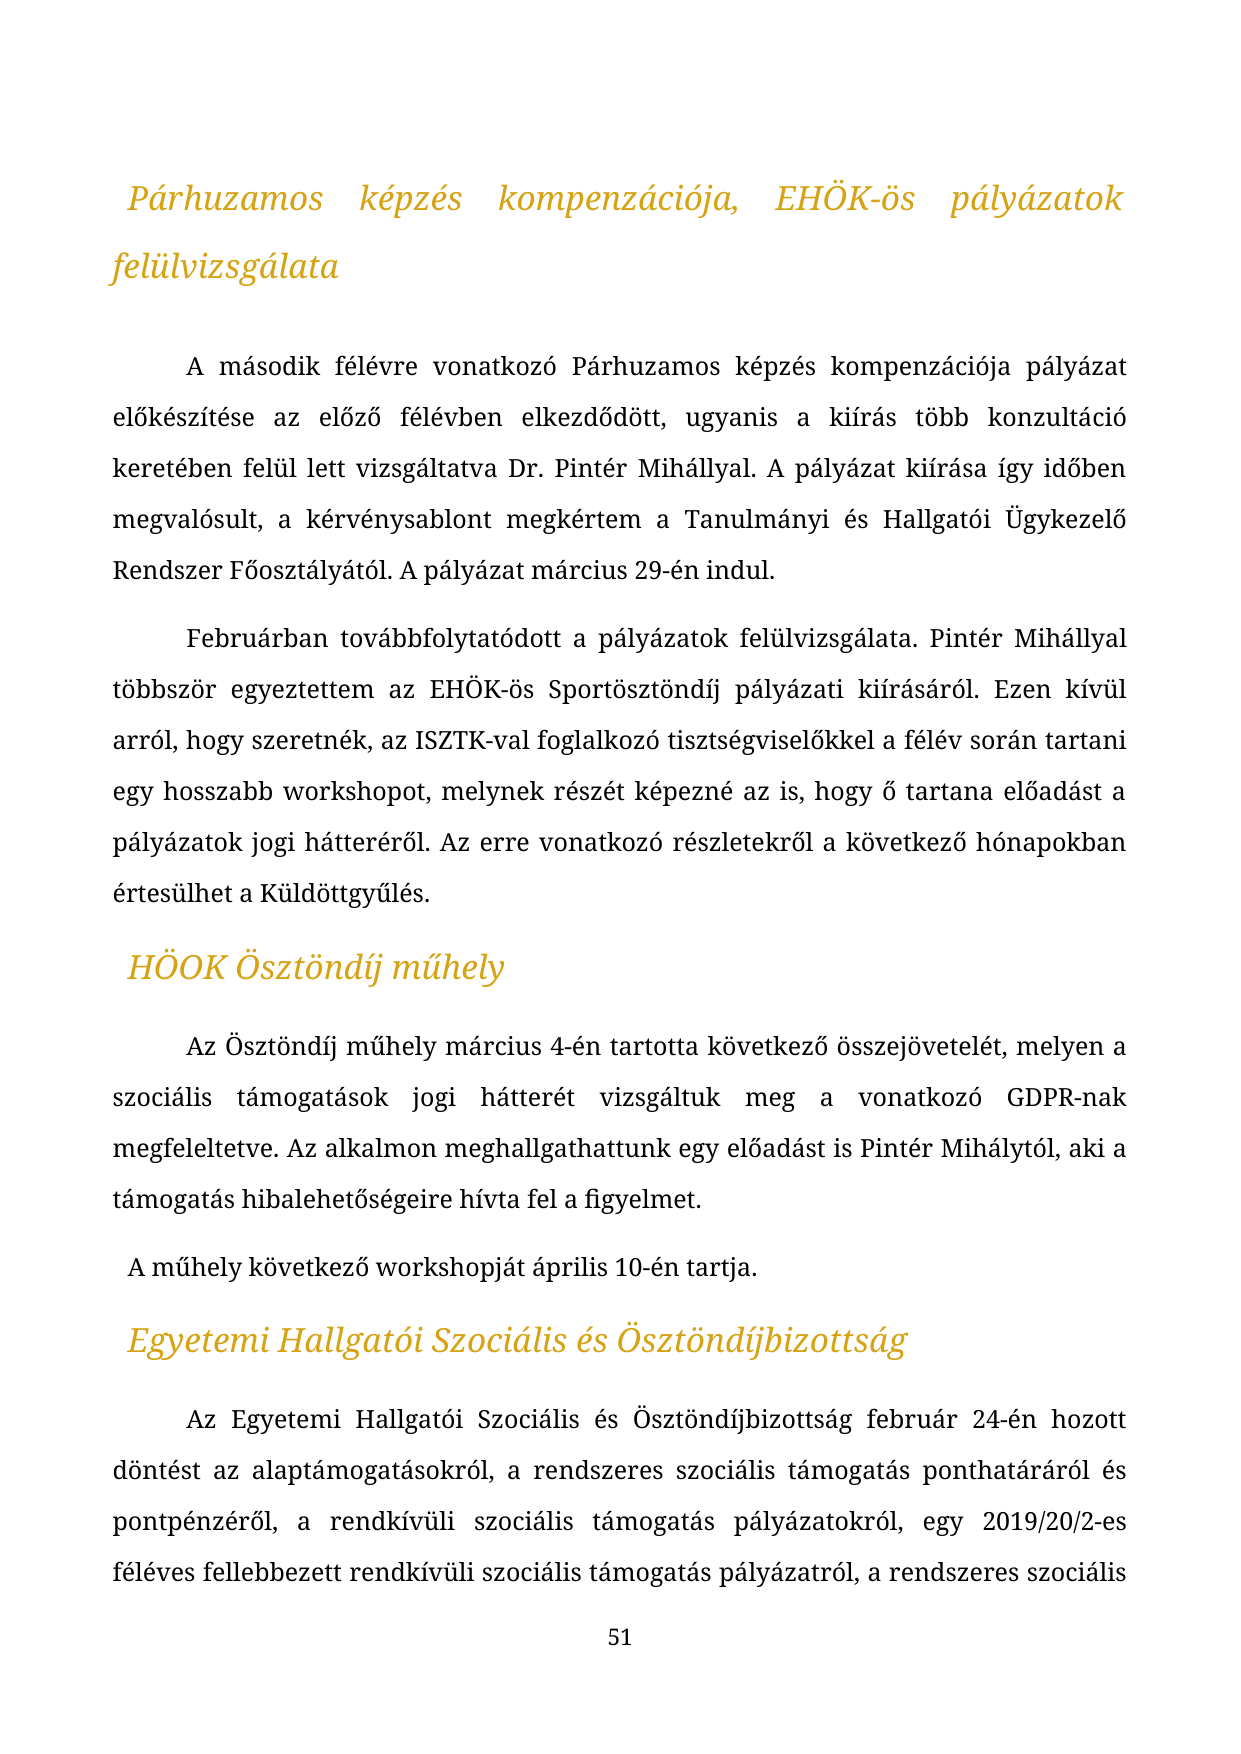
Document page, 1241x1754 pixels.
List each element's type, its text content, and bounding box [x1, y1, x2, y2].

text Egyetemi Hallgatói Szociális és Ösztöndíjbizottság [112, 1317, 1128, 1362]
text A második félévre vonatkozó Párhuzamos képzés kompenzációja pályázat előkészítése az előző félévben elkezdődött, ugyanis a kiírás több konzultáció keretében felül lett vizsgáltatva Dr. Pintér Mihállyal. A pályázat kiírása így időben megvalósult, a kérvénysablont megkértem a Tanulmányi és Hallgatói Ügykezelő Rendszer Főosztályától. A pályázat március 29-én indul. [112, 349, 1128, 587]
text A műhely következő workshopját április 10-én tartja. [112, 1249, 1128, 1283]
text Februárban továbbfolytatódott a pályázatok felülvizsgálata. Pintér Mihállyal többször egyeztettem az EHÖK-ös Sportösztöndíj pályázati kiírásáról. Ezen kívül arról, hogy szeretnék, az ISZTK-val foglalkozó tisztségviselőkkel a félév során tartani egy hosszabb workshopot, melynek részét képezné az is, hogy ő tartana előadást a pályázatok jogi hátteréről. Az erre vonatkozó részletekről a következő hónapokban értesülhet a Küldöttgyűlés. [112, 621, 1128, 910]
text Párhuzamos képzés kompenzációja, EHÖK-ös pályázatok felülvizsgálata [112, 175, 1128, 288]
text HÖOK Ösztöndíj műhely [112, 943, 1128, 989]
text Az Ösztöndíj műhely március 4-én tartotta következő összejövetelét, melyen a szociális támogatások jogi hátterét vizsgáltuk meg a vonatkozó GDPR-nak megfeleltetve. Az alkalmon meghallgathattunk egy előadást is Pintér Mihálytól, aki a támogatás hibalehetőségeire hívta fel a figyelmet. [112, 1028, 1128, 1216]
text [112, 1402, 1128, 1589]
